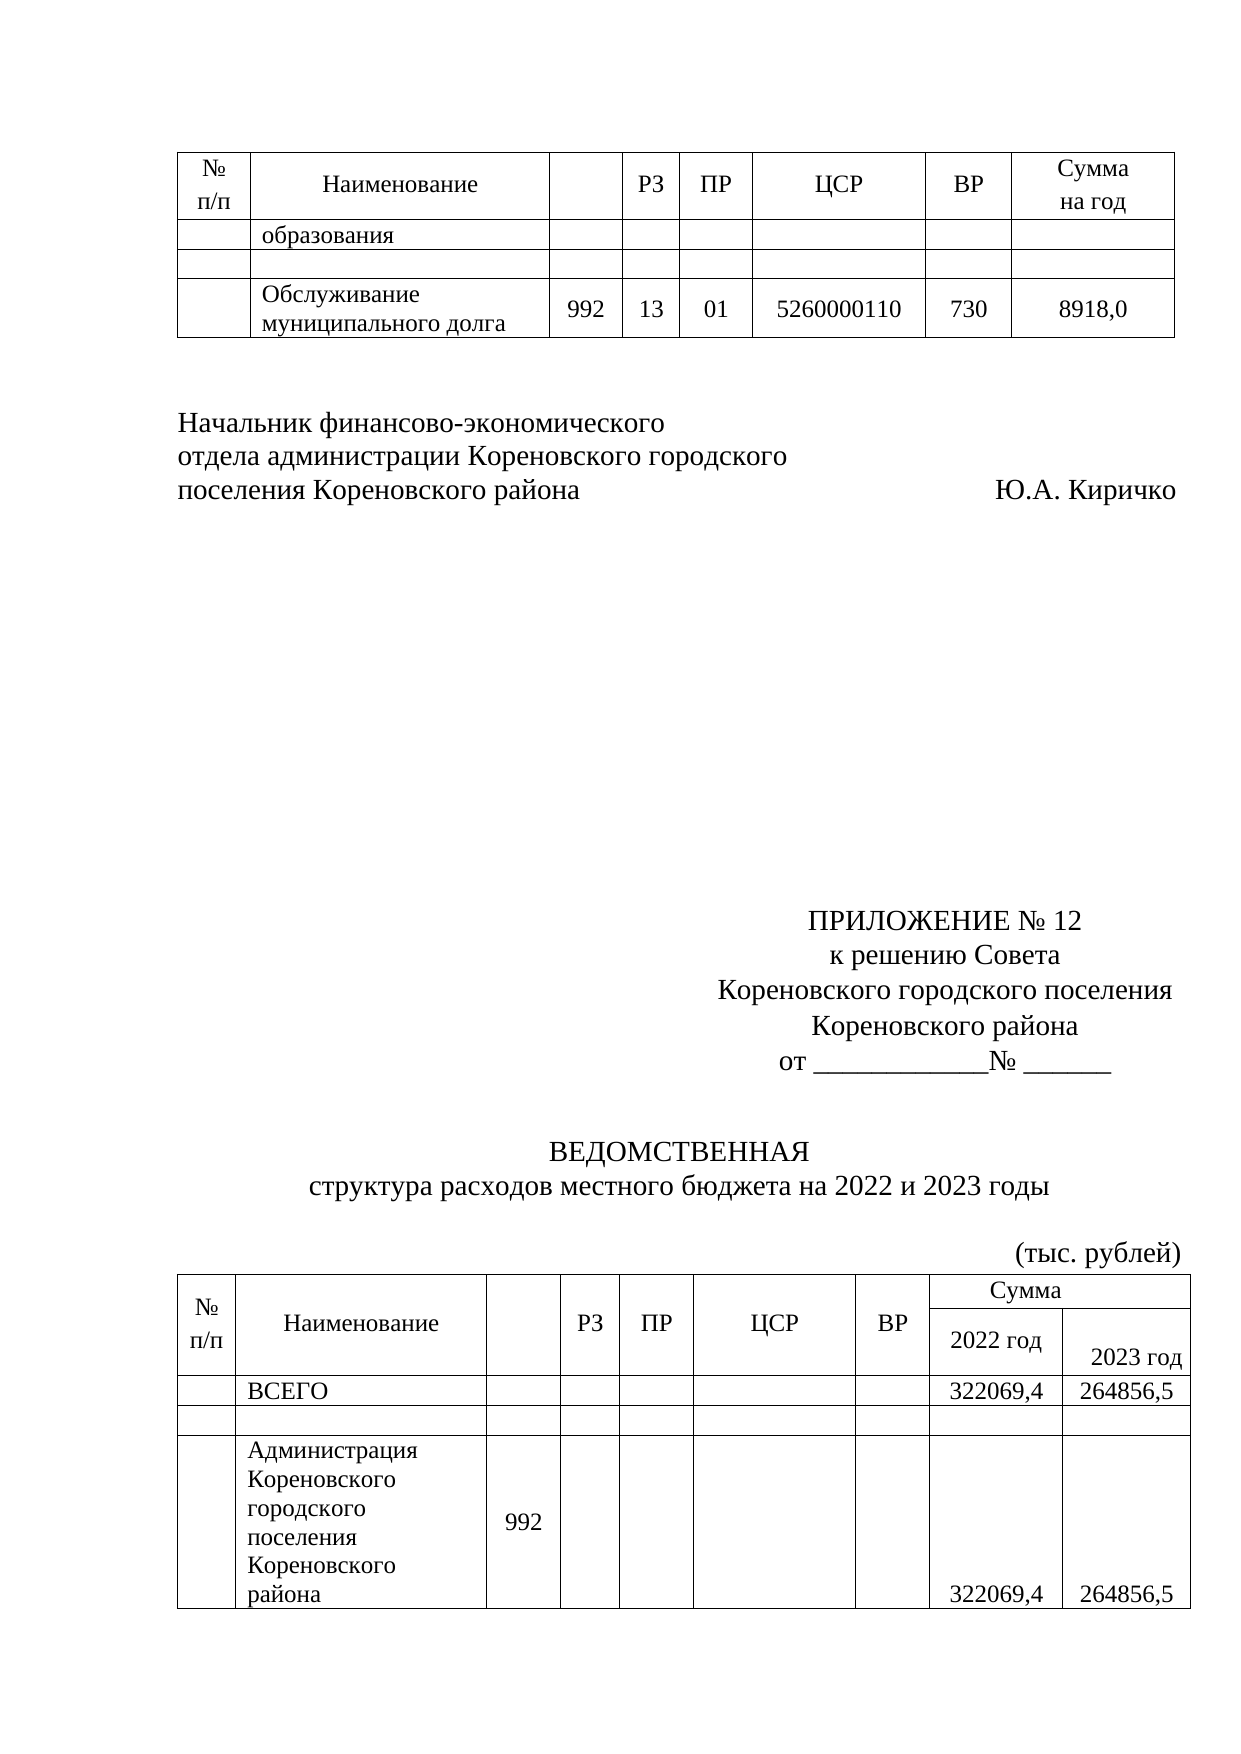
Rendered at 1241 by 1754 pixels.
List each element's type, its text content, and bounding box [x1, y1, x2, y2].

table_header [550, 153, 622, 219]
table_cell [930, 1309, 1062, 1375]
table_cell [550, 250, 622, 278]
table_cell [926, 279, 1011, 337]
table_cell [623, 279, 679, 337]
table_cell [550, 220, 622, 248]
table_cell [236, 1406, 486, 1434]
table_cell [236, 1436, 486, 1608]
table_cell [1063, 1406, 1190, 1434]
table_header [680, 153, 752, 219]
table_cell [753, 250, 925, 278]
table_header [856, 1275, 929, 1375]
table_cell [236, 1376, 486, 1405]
text (тыс. рублей) [177, 1235, 1181, 1269]
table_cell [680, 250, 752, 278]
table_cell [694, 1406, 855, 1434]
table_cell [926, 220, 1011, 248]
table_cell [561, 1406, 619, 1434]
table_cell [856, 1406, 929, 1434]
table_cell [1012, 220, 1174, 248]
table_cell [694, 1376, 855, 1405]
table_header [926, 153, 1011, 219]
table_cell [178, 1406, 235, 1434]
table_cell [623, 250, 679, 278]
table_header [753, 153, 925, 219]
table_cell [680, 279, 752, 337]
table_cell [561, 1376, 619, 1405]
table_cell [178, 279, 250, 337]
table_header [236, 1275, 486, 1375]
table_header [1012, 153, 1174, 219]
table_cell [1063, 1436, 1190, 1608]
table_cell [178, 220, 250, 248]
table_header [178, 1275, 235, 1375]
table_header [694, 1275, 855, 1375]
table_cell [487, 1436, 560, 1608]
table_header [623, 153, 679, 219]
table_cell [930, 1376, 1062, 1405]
text Начальник финансово-экономического [177, 405, 1181, 438]
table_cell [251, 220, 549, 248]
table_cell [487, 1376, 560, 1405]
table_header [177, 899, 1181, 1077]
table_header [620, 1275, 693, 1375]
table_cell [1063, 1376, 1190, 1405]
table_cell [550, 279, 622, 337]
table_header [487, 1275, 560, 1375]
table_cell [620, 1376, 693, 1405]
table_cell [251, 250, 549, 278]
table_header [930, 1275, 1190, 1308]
text поселения Кореновского района Ю.А. Киричко [177, 472, 1181, 506]
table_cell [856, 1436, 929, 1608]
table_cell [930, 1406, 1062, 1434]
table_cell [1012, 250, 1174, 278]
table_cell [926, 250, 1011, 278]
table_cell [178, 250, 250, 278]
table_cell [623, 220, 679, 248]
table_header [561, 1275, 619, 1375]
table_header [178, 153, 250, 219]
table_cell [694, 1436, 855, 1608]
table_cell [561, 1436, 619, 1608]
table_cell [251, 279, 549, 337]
text ВЕДОМСТВЕННАЯ [177, 1134, 1181, 1168]
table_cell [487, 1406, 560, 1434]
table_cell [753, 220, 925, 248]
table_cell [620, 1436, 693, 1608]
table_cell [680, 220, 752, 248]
text отдела администрации Кореновского городского [177, 438, 1181, 472]
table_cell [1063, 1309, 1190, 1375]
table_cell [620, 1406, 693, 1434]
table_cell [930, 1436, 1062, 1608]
text структура расходов местного бюджета на 2022 и 2023 годы [177, 1168, 1181, 1202]
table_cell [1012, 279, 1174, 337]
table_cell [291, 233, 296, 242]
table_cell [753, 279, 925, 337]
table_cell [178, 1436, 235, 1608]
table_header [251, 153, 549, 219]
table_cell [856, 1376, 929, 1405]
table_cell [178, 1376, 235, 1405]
